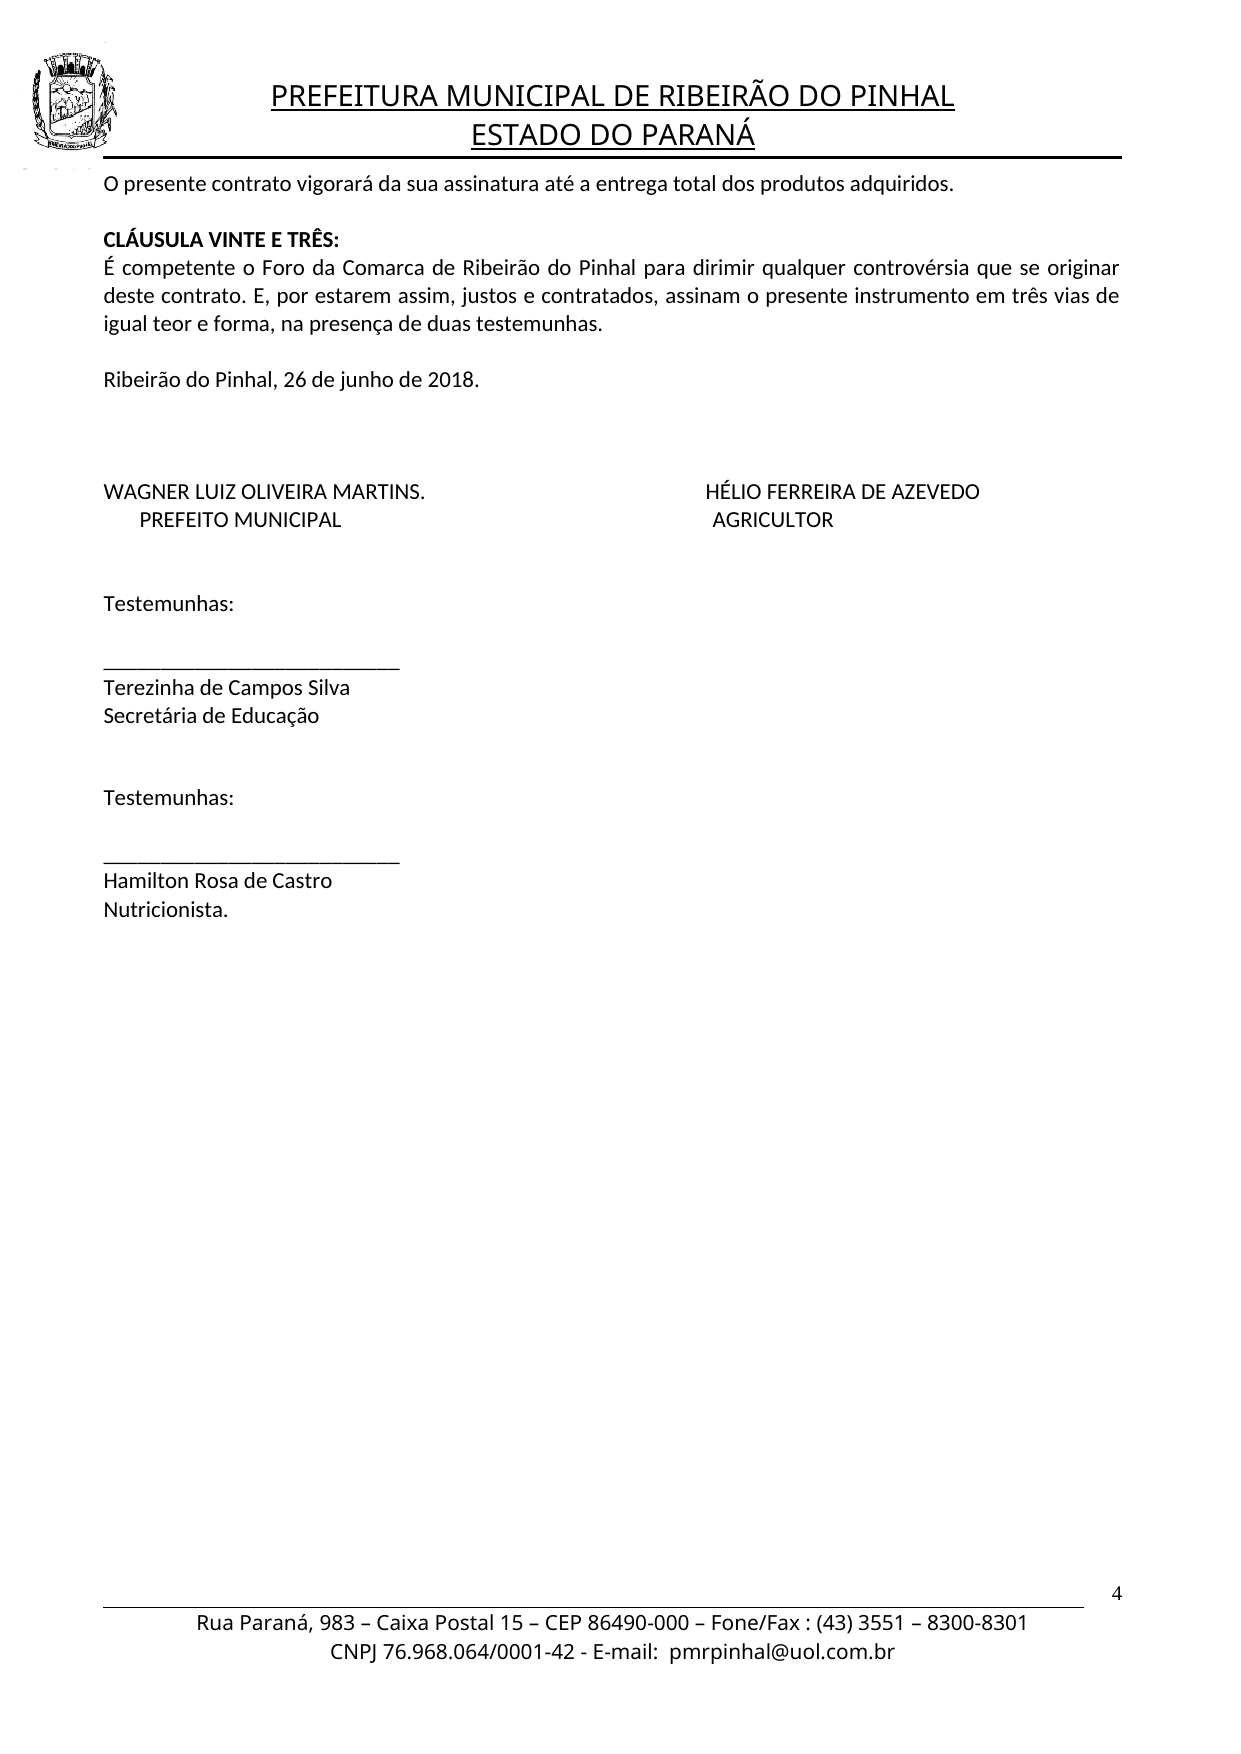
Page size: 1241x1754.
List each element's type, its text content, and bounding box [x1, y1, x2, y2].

text Terezinha de Campos Silva [103, 673, 1122, 702]
picture [16, 37, 135, 170]
text Nutricionista. [103, 895, 1122, 923]
text Ribeirão do Pinhal, 26 de junho de 2018. [103, 365, 1122, 393]
text Secretária de Educação [103, 702, 1122, 729]
text __________________________ [103, 839, 1122, 867]
text __________________________ [103, 646, 1122, 673]
text WAGNER LUIZ OLIVEIRA MARTINS. HÉLIO FERREIRA DE AZEVEDO [103, 477, 1122, 505]
text CLÁUSULA VINTE E TRÊS: [103, 225, 1122, 253]
text Testemunhas: [103, 589, 1122, 617]
text PREFEITO MUNICIPAL AGRICULTOR [103, 505, 1122, 561]
text Hamilton Rosa de Castro [103, 867, 1122, 895]
text O presente contrato vigorará da sua assinatura até a entrega total dos produtos adquiridos. [103, 159, 1122, 197]
text É competente o Foro da Comarca de Ribeirão do Pinhal para dirimir qualquer controvérsia que se originar deste contrato. E, por estarem assim, justos e contratados, assinam o presente instrumento em três vias de igual teor e forma, na presença de duas testemunhas. [103, 253, 1122, 337]
text Testemunhas: [103, 783, 1122, 811]
